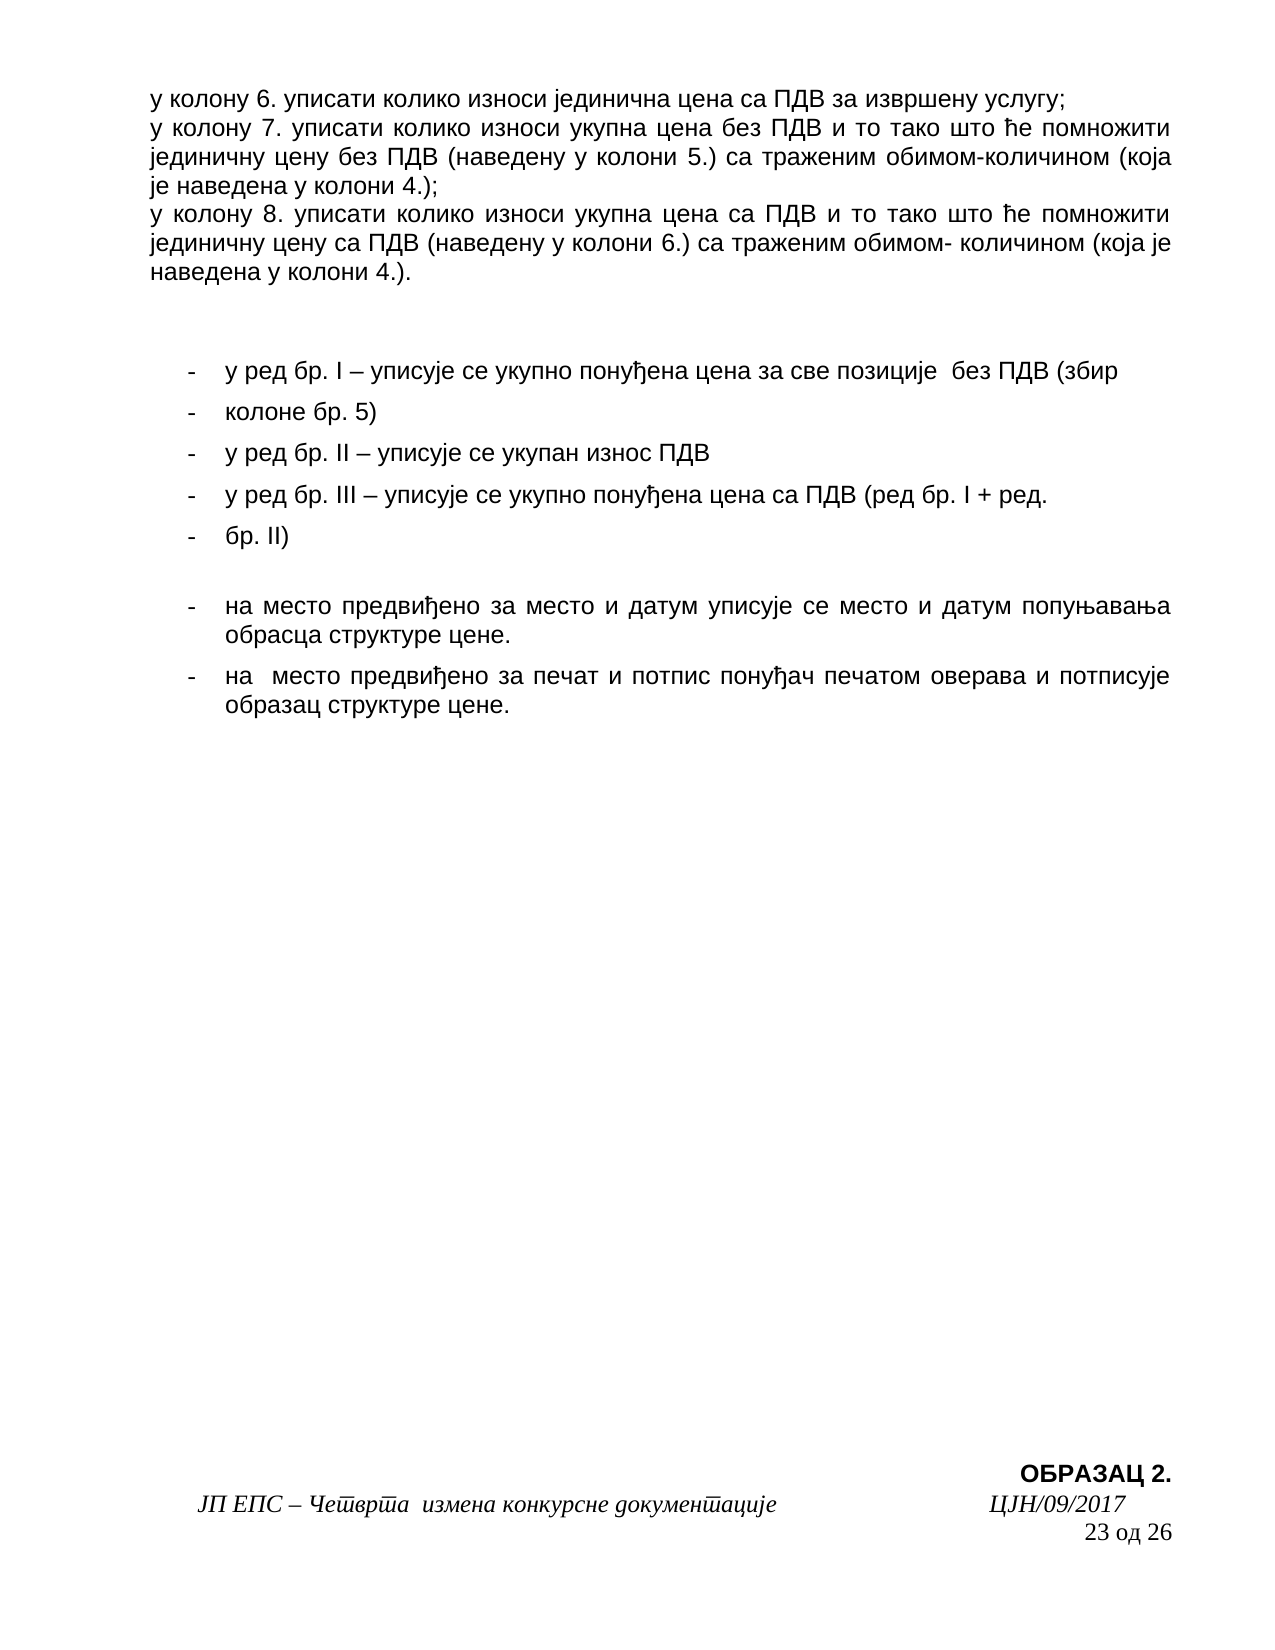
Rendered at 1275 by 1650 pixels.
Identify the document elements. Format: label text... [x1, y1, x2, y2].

text у колону 6. уписати колико износи јединична цена са ПДВ за извршену услугу; [150, 84, 1172, 113]
text ОБРАЗАЦ 2. [150, 1459, 1172, 1488]
list у ред бр. I – уписује се укупно понуђена цена за све позиције без ПДВ (збир [187, 356, 1172, 384]
list у ред бр. II – уписује се укупан износ ПДВ [187, 438, 1172, 467]
list у ред бр. III – уписује се укупно понуђена цена са ПДВ (ред бр. I + ред. [187, 480, 1172, 508]
list колоне бр. 5) [187, 397, 1172, 426]
list бр. II) [187, 521, 1172, 550]
list на место предвиђено за печат и потпис понуђач печатом оверава и потписује образац структуре цене. [187, 661, 1172, 719]
list на место предвиђено за место и датум уписује се место и датум попуњавања обрасца структуре цене. [187, 591, 1172, 649]
text у колону 7. уписати колико износи укупна цена без ПДВ и то тако што ће помножити јединичну цену без ПДВ (наведену у колони 5.) са траженим обимом-количином (која је наведена у колони 4.); [150, 113, 1172, 199]
text у колону 8. уписати колико износи укупна цена са ПДВ и то тако што ће помножити јединичну цену са ПДВ (наведену у колони 6.) са траженим обимом- количином (која је наведена у колони 4.). [150, 199, 1172, 286]
